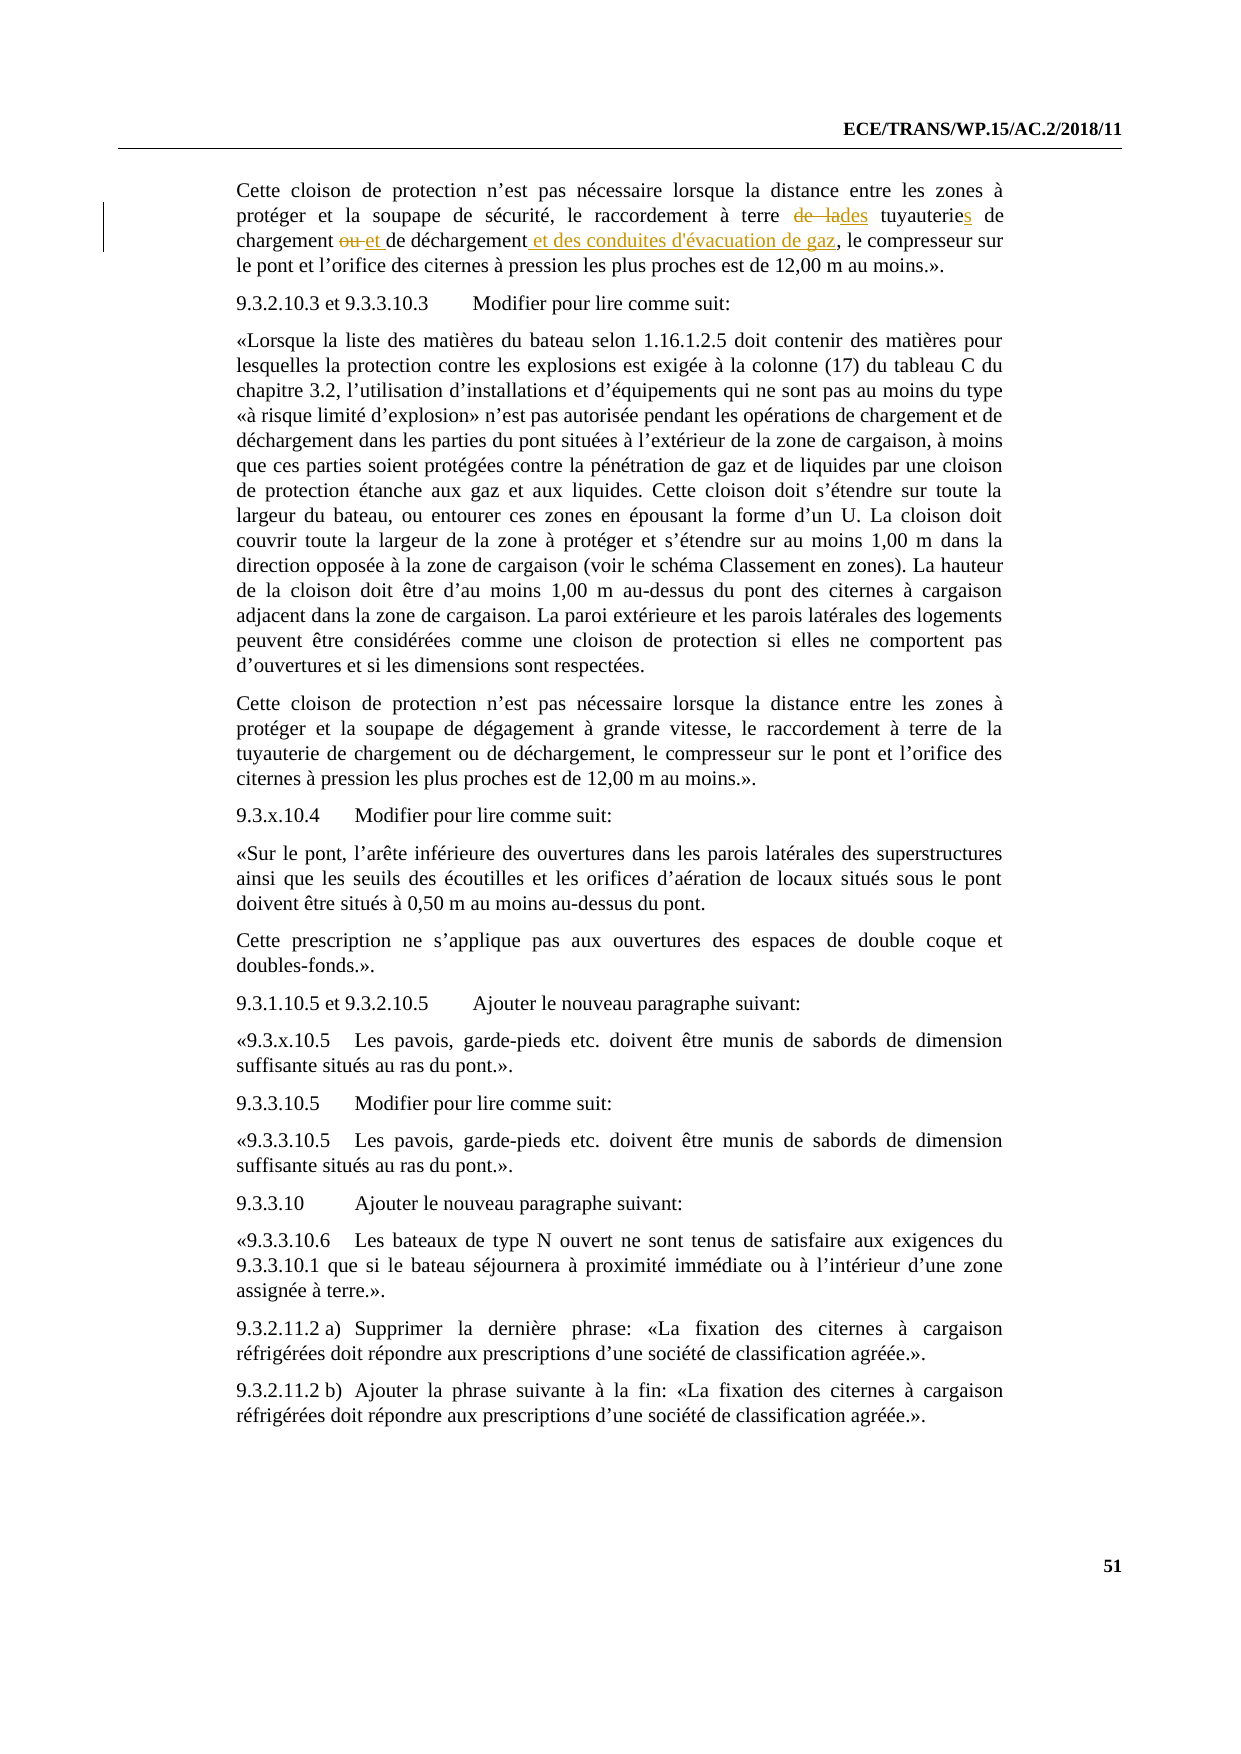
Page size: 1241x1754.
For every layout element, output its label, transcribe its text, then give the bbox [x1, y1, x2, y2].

text 9.3.1.10.5 et 9.3.2.10.5 Ajouter le nouveau paragraphe suivant: [236, 990, 1004, 1015]
text Cette cloison de protection n’est pas nécessaire lorsque la distance entre les zones à protéger et la soupape de dégagement à grande vitesse, le raccordement à terre de la tuyauterie de chargement ou de déchargement, le compresseur sur le pont et l’orifice des citernes à pression les plus proches est de 12,00 m au moins.». [236, 690, 1004, 790]
text Cette prescription ne s’applique pas aux ouvertures des espaces de double coque et doubles-fonds.». [236, 927, 1004, 977]
text 9.3.3.10.5 Modifier pour lire comme suit: [236, 1090, 1004, 1115]
text «Lorsque la liste des matières du bateau selon 1.16.1.2.5 doit contenir des matières pour lesquelles la protection contre les explosions est exigée à la colonne (17) du tableau C du chapitre 3.2, l’utilisation d’installations et d’équipements qui ne sont pas au moins du type «à risque limité d’explosion» n’est pas autorisée pendant les opérations de chargement et de déchargement dans les parties du pont situées à l’extérieur de la zone de cargaison, à moins que ces parties soient protégées contre la pénétration de gaz et de liquides par une cloison de protection étanche aux gaz et aux liquides. Cette cloison doit s’étendre sur toute la largeur du bateau, ou entourer ces zones en épousant la forme d’un U. La cloison doit couvrir toute la largeur de la zone à protéger et s’étendre sur au moins 1,00 m dans la direction opposée à la zone de cargaison (voir le schéma Classement en zones). La hauteur de la cloison doit être d’au moins 1,00 m au-dessus du pont des citernes à cargaison adjacent dans la zone de cargaison. La paroi extérieure et les parois latérales des logements peuvent être considérées comme une cloison de protection si elles ne comportent pas d’ouvertures et si les dimensions sont respectées. [236, 327, 1004, 677]
text «9.3.3.10.5 Les pavois, garde-pieds etc. doivent être munis de sabords de dimension suffisante situés au ras du pont.». [236, 1127, 1004, 1177]
text 9.3.2.11.2 b) Ajouter la phrase suivante à la fin: «La fixation des citernes à cargaison réfrigérées doit répondre aux prescriptions d’une société de classification agréée.». [236, 1377, 1004, 1427]
text 9.3.2.11.2 a) Supprimer la dernière phrase: «La fixation des citernes à cargaison réfrigérées doit répondre aux prescriptions d’une société de classification agréée.». [236, 1315, 1004, 1365]
text Cette cloison de protection n’est pas nécessaire lorsque la distance entre les zones à protéger et la soupape de sécurité, le raccordement à terre tuyauterie de chargement de déchargement, le compresseur sur le pont et l’orifice des citernes à pression les plus proches est de 12,00 m au moins.». [236, 177, 1004, 277]
text 9.3.3.10 Ajouter le nouveau paragraphe suivant: [236, 1190, 1004, 1215]
text «9.3.3.10.6 Les bateaux de type N ouvert ne sont tenus de satisfaire aux exigences du 9.3.3.10.1 que si le bateau séjournera à proximité immédiate ou à l’intérieur d’une zone assignée à terre.». [236, 1227, 1004, 1302]
text «9.3.x.10.5 Les pavois, garde-pieds etc. doivent être munis de sabords de dimension suffisante situés au ras du pont.». [236, 1027, 1004, 1077]
text 9.3.2.10.3 et 9.3.3.10.3 Modifier pour lire comme suit: [236, 290, 1004, 315]
text «Sur le pont, l’arête inférieure des ouvertures dans les parois latérales des superstructures ainsi que les seuils des écoutilles et les orifices d’aération de locaux situés sous le pont doivent être situés à 0,50 m au moins au-dessus du pont. [236, 840, 1004, 915]
text 9.3.x.10.4 Modifier pour lire comme suit: [236, 802, 1004, 827]
